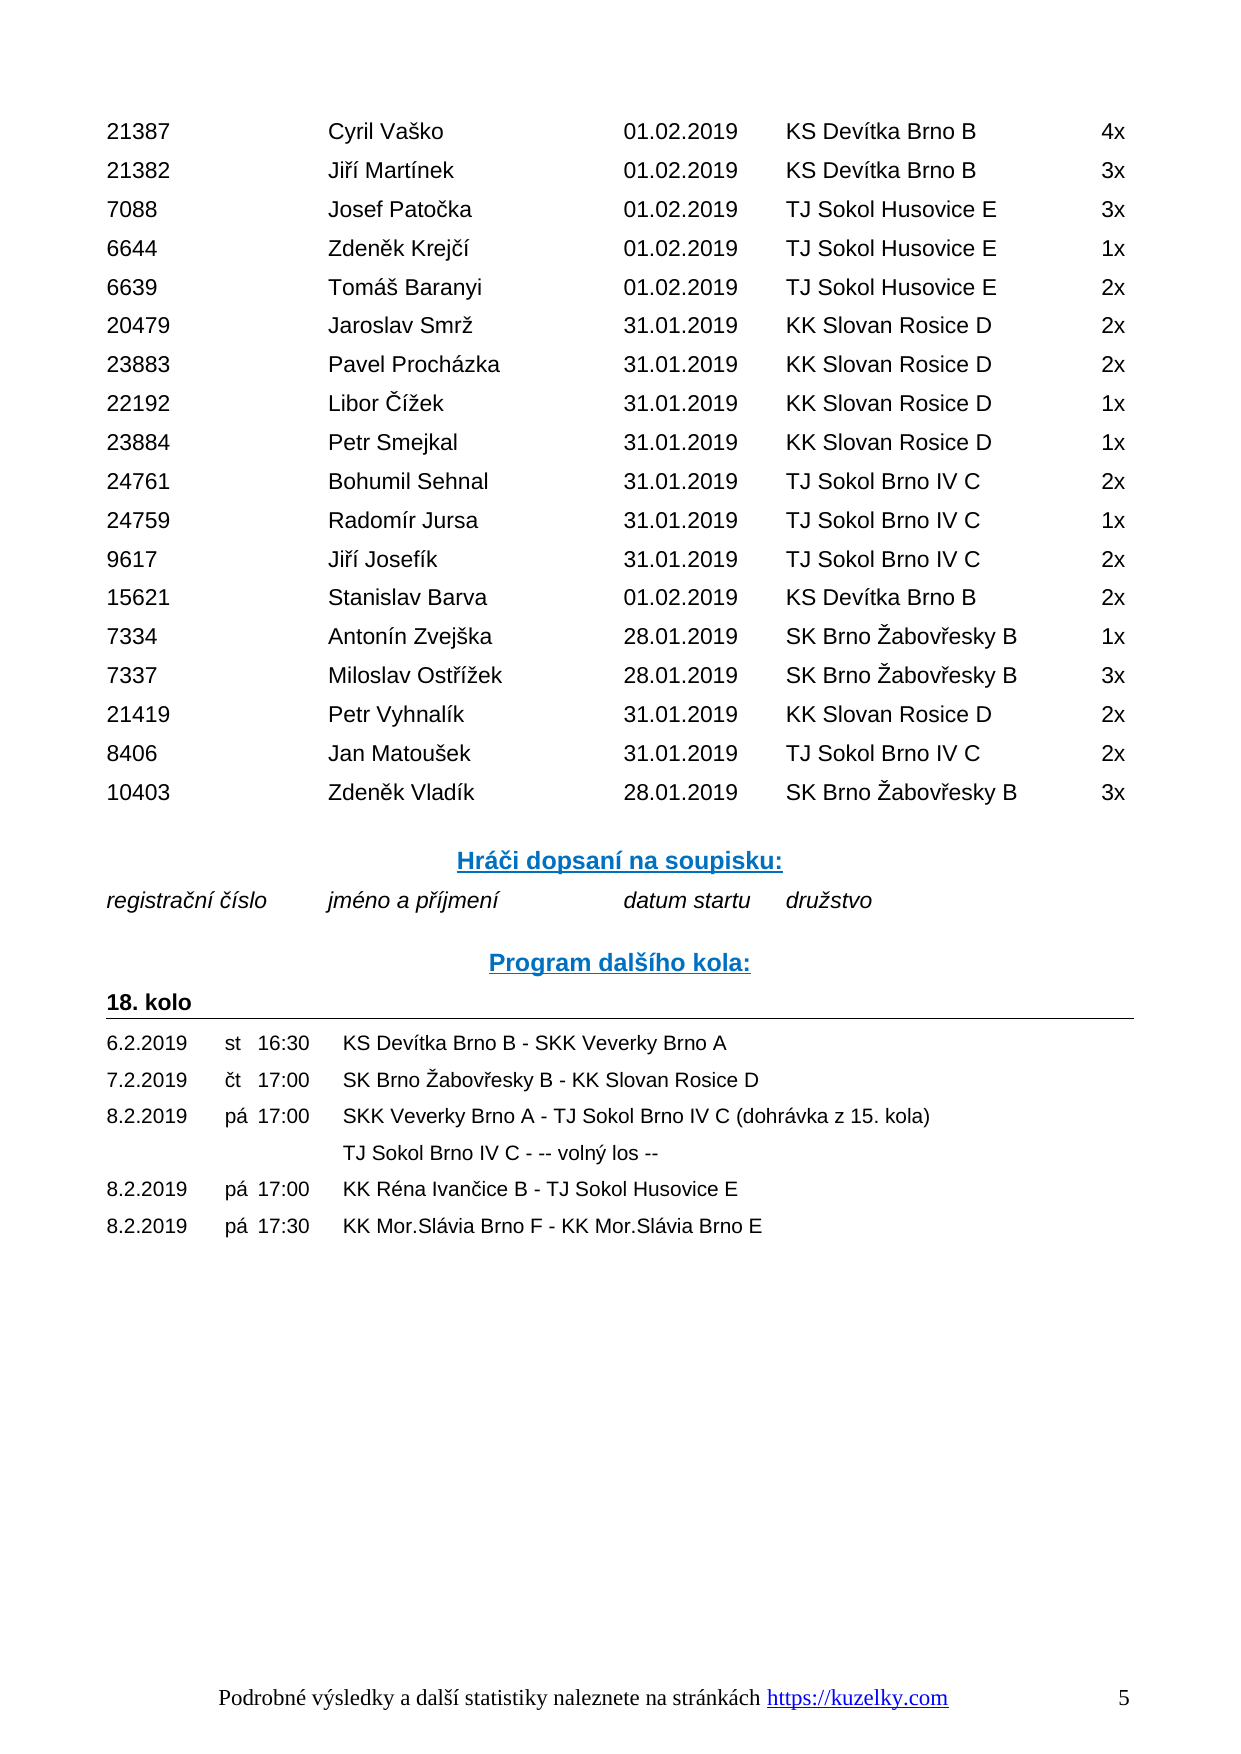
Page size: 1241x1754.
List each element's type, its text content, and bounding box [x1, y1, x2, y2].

text 20479 Jaroslav Smrž 31.01.2019 KK Slovan Rosice D 2x [106, 312, 1134, 339]
text Hráči dopsaní na soupisku: [94, 817, 1145, 875]
text 21387 Cyril Vaško 01.02.2019 KS Devítka Brno B 4x [106, 118, 1134, 144]
text 6.2.2019 st 16:30 KS Devítka Brno B - SKK Veverky Brno A [106, 1031, 1134, 1055]
text 24759 Radomír Jursa 31.01.2019 TJ Sokol Brno IV C 1x [106, 507, 1134, 533]
text 23883 Pavel Procházka 31.01.2019 KK Slovan Rosice D 2x [106, 351, 1134, 378]
text 7088 Josef Patočka 01.02.2019 TJ Sokol Husovice E 3x [106, 196, 1134, 222]
text 24761 Bohumil Sehnal 31.01.2019 TJ Sokol Brno IV C 2x [106, 468, 1134, 494]
text 7334 Antonín Zvejška 28.01.2019 SK Brno Žabovřesky B 1x [106, 623, 1134, 649]
text 6639 Tomáš Baranyi 01.02.2019 TJ Sokol Husovice E 2x [106, 273, 1134, 300]
text TJ Sokol Brno IV C - -- volný los -- [106, 1141, 1134, 1164]
text registrační číslo jméno a příjmení datum startu družstvo [106, 887, 1134, 914]
text 6644 Zdeněk Krejčí 01.02.2019 TJ Sokol Husovice E 1x [106, 235, 1134, 261]
text 7337 Miloslav Ostřížek 28.01.2019 SK Brno Žabovřesky B 3x [106, 662, 1134, 688]
text Program dalšího kola: [94, 948, 1145, 977]
text 10403 Zdeněk Vladík 28.01.2019 SK Brno Žabovřesky B 3x [106, 779, 1134, 805]
text 8.2.2019 pá 17:00 SKK Veverky Brno A - TJ Sokol Brno IV C (dohrávka z 15. kola) [106, 1104, 1134, 1128]
text 22192 Libor Čížek 31.01.2019 KK Slovan Rosice D 1x [106, 390, 1134, 416]
text 8.2.2019 pá 17:00 KK Réna Ivančice B - TJ Sokol Husovice E [106, 1177, 1134, 1201]
text 23884 Petr Smejkal 31.01.2019 KK Slovan Rosice D 1x [106, 429, 1134, 455]
text 21419 Petr Vyhnalík 31.01.2019 KK Slovan Rosice D 2x [106, 701, 1134, 727]
text 7.2.2019 čt 17:00 SK Brno Žabovřesky B - KK Slovan Rosice D [106, 1068, 1134, 1092]
text 15621 Stanislav Barva 01.02.2019 KS Devítka Brno B 2x [106, 584, 1134, 611]
text 21382 Jiří Martínek 01.02.2019 KS Devítka Brno B 3x [106, 157, 1134, 183]
text 8.2.2019 pá 17:30 KK Mor.Slávia Brno F - KK Mor.Slávia Brno E [106, 1213, 1134, 1237]
text 9617 Jiří Josefík 31.01.2019 TJ Sokol Brno IV C 2x [106, 546, 1134, 572]
text 8406 Jan Matoušek 31.01.2019 TJ Sokol Brno IV C 2x [106, 740, 1134, 766]
text 18. kolo [106, 989, 1134, 1018]
